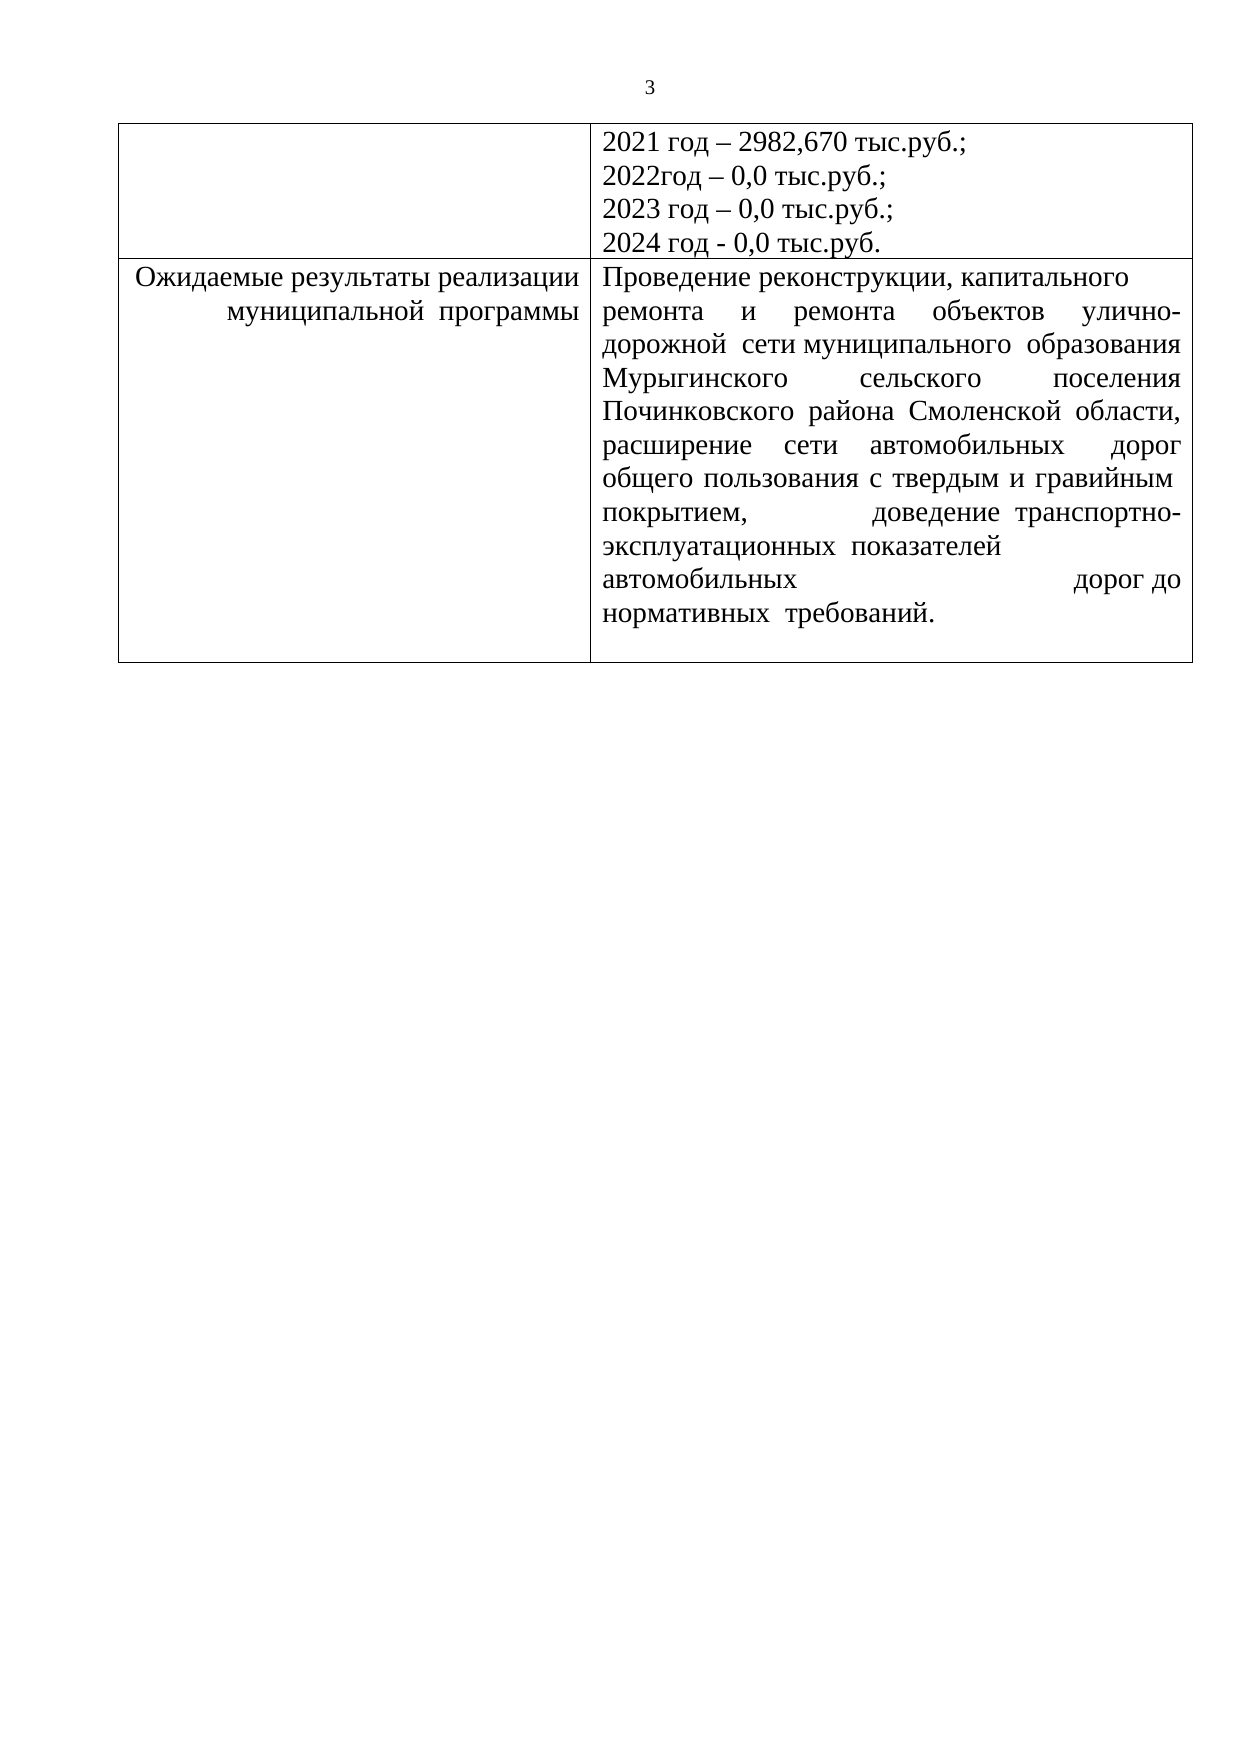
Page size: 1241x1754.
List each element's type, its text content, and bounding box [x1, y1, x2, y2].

table_cell Проведение реконструкции, капитального ремонта и ремонта объектов улично-дорожной сети муниципального образования Мурыгинского сельского поселения Починковского района Смоленской области, расширение сети автомобильных дорог общего пользования с твердым и гравийным покрытием, доведение транспортно-эксплуатационных показателей автомобильных дорог до нормативных требований. [591, 259, 1192, 662]
table_cell Ожидаемые результаты реализации муниципальной программы [119, 259, 590, 662]
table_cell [119, 124, 590, 258]
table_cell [591, 124, 1192, 258]
